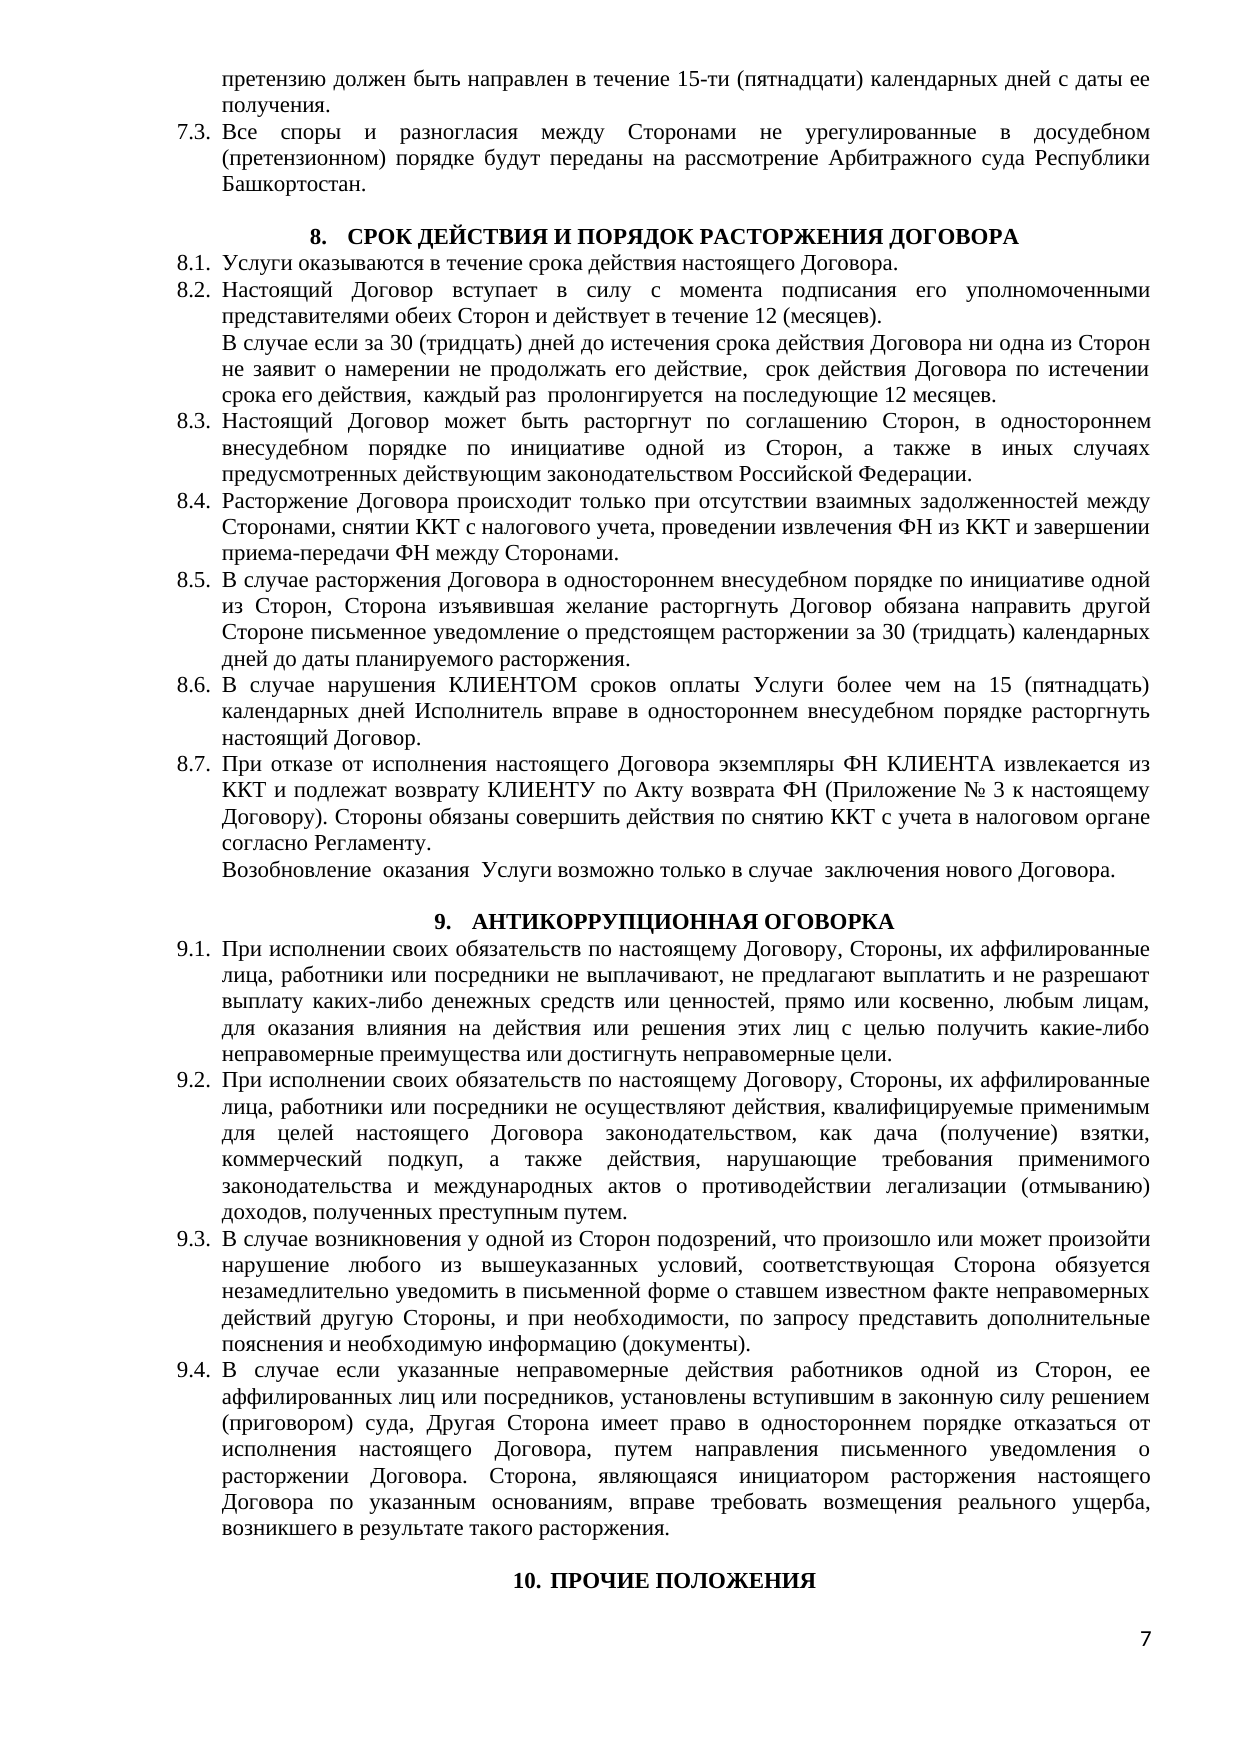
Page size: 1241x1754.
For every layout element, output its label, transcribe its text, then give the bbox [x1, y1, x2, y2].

list В случае расторжения Договора в одностороннем внесудебном порядке по инициативе одной из Сторон, Сторона изъявившая желание расторгнуть Договор обязана направить другой Стороне письменное уведомление о предстоящем расторжении за 30 (тридцать) календарных дней до даты планируемого расторжения. [177, 566, 1152, 671]
text В случае если за 30 (тридцать) дней до истечения срока действия Договора ни одна из Сторон не заявит о намерении не продолжать его действие, срок действия Договора по истечении срока его действия, каждый раз пролонгируется на последующие 12 месяцев. [222, 328, 1152, 408]
list СРОК ДЕЙСТВИЯ И ПОРЯДОК РАСТОРЖЕНИЯ ДОГОВОРА [177, 223, 1152, 249]
list Расторжение Договора происходит только при отсутствии взаимных задолженностей между Сторонами, снятии ККТ с налогового учета, проведении извлечения ФН из ККТ и завершении приема-передачи ФН между Сторонами. [177, 487, 1152, 566]
list ПРОЧИЕ ПОЛОЖЕНИЯ [177, 1567, 1152, 1593]
list Настоящий Договор вступает в силу с момента подписания его уполномоченными представителями обеих Сторон и действует в течение 12 (месяцев). [177, 276, 1152, 328]
list АНТИКОРРУПЦИОННАЯ ОГОВОРКА [177, 908, 1152, 935]
list В случае возникновения у одной из Сторон подозрений, что произошло или может произойти нарушение любого из вышеуказанных условий, соответствующая Сторона обязуется незамедлительно уведомить в письменной форме о ставшем известном факте неправомерных действий другую Стороны, и при необходимости, по запросу представить дополнительные пояснения и необходимую информацию (документы). [177, 1224, 1152, 1356]
list В случае если указанные неправомерные действия работников одной из Сторон, ее аффилированных лиц или посредников, установлены вступившим в законную силу решением (приговором) суда, Другая Сторона имеет право в одностороннем порядке отказаться от исполнения настоящего Договора, путем направления письменного уведомления о расторжении Договора. Сторона, являющаяся инициатором расторжения настоящего Договора по указанным основаниям, вправе требовать возмещения реального ущерба, возникшего в результате такого расторжения. [177, 1356, 1152, 1541]
list При исполнении своих обязательств по настоящему Договору, Стороны, их аффилированные лица, работники или посредники не выплачивают, не предлагают выплатить и не разрешают выплату каких-либо денежных средств или ценностей, прямо или косвенно, любым лицам, для оказания влияния на действия или решения этих лиц с целью получить какие-либо неправомерные преимущества или достигнуть неправомерные цели. [177, 935, 1152, 1066]
list В случае нарушения КЛИЕНТОМ сроков оплаты Услуги более чем на 15 (пятнадцать) календарных дней Исполнитель вправе в одностороннем внесудебном порядке расторгнуть настоящий Договор. [177, 671, 1152, 750]
list При отказе от исполнения настоящего Договора экземпляры ФН КЛИЕНТА извлекается из ККТ и подлежат возврату КЛИЕНТУ по Акту возврата ФН (Приложение № 3 к настоящему Договору). Стороны обязаны совершить действия по снятию ККТ с учета в налоговом органе согласно Регламенту. [177, 750, 1152, 856]
list Настоящий Договор может быть расторгнут по соглашению Сторон, в одностороннем внесудебном порядке по инициативе одной из Сторон, а также в иных случаях предусмотренных действующим законодательством Российской Федерации. [177, 408, 1152, 487]
list При исполнении своих обязательств по настоящему Договору, Стороны, их аффилированные лица, работники или посредники не осуществляют действия, квалифицируемые применимым для целей настоящего Договора законодательством, как дача (получение) взятки, коммерческий подкуп, а также действия, нарушающие требования применимого законодательства и международных актов о противодействии легализации (отмыванию) доходов, полученных преступным путем. [177, 1066, 1152, 1224]
text Возобновление оказания Услуги возможно только в случае заключения нового Договора. [222, 856, 1152, 882]
list Услуги оказываются в течение срока действия настоящего Договора. [177, 249, 1152, 276]
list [177, 65, 1152, 118]
list Все споры и разногласия между Сторонами не урегулированные в досудебном (претензионном) порядке будут переданы на рассмотрение Арбитражного суда Республики Башкортостан. [177, 118, 1152, 197]
